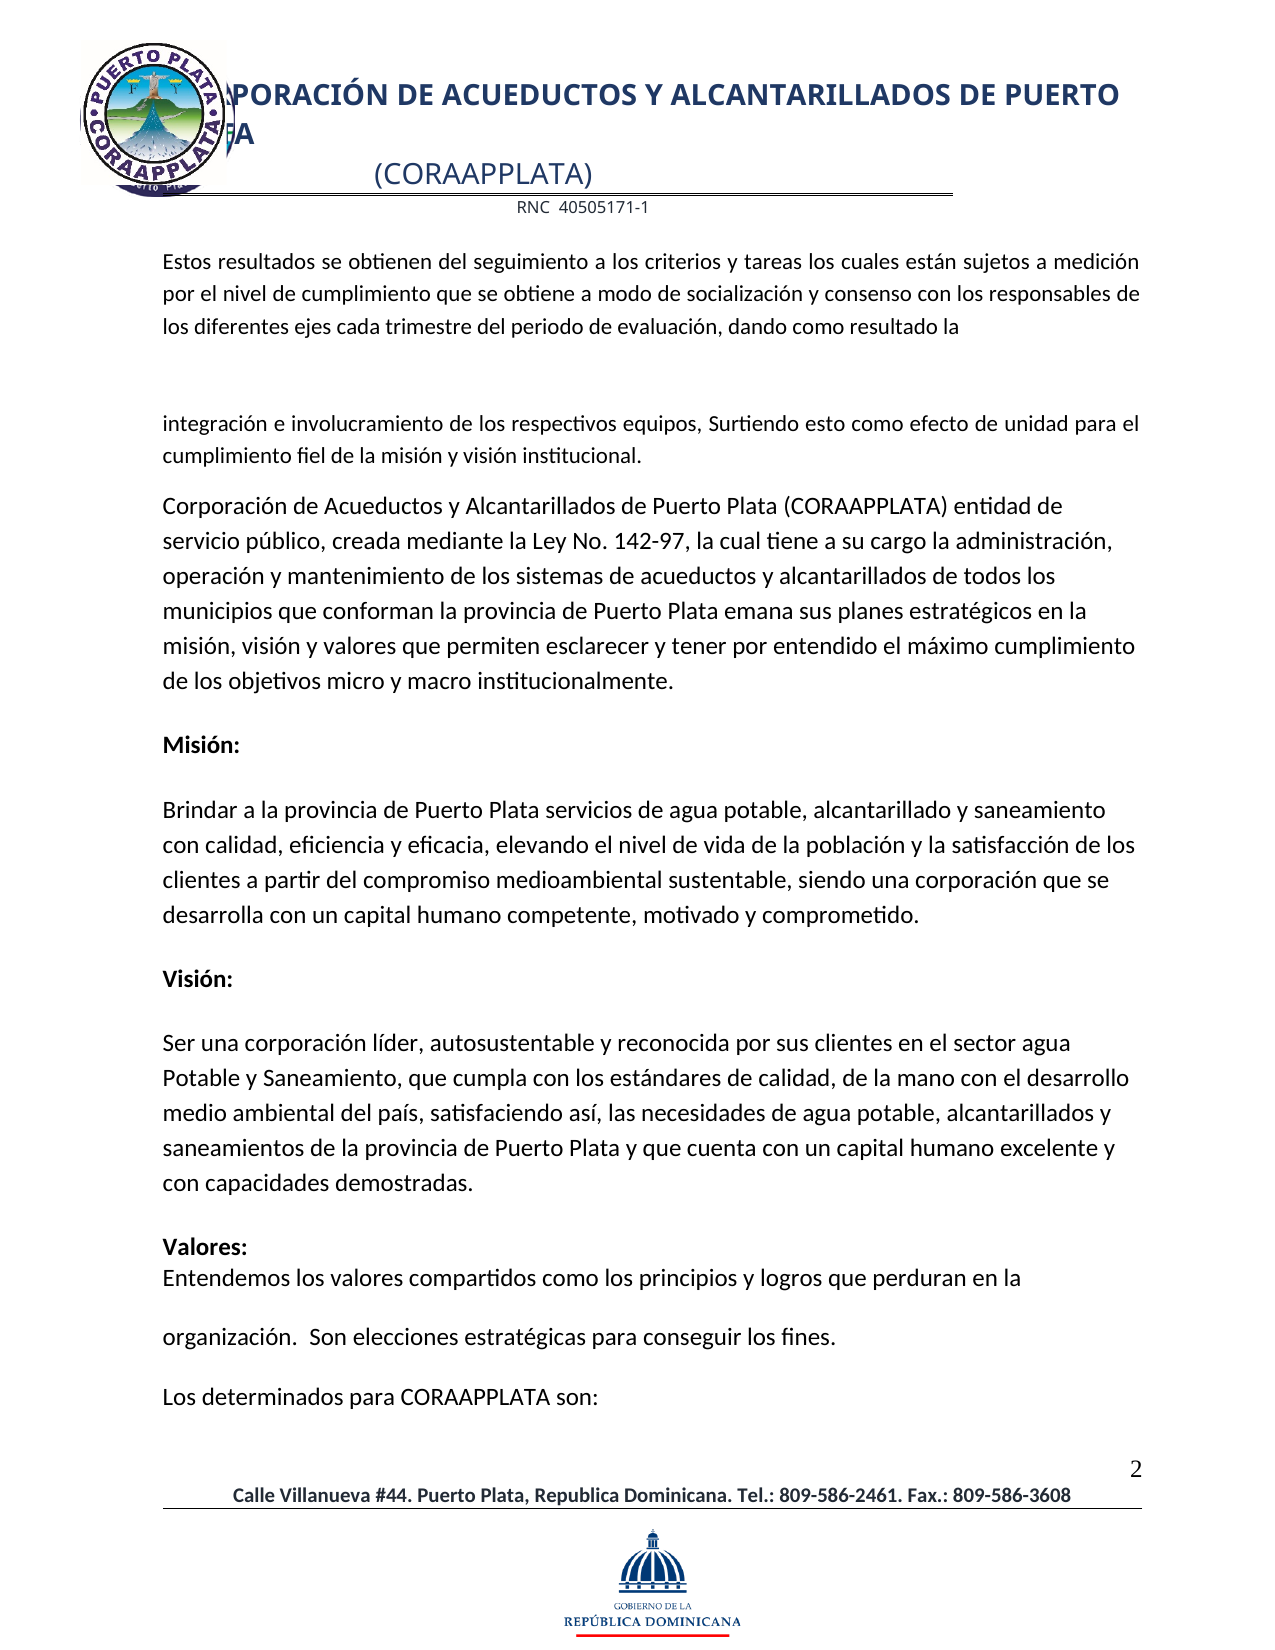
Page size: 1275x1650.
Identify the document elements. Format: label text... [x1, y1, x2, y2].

picture [564, 1529, 741, 1637]
text Corporación de Acueductos y Alcantarillados de Puerto Plata (CORAAPPLATA) entidad de servicio público, creada mediante la Ley No. 142-97, la cual tiene a su cargo la administración, operación y mantenimiento de los sistemas de acueductos y alcantarillados de todos los municipios que conforman la provincia de Puerto Plata emana sus planes estratégicos en la misión, visión y valores que permiten esclarecer y tener por entendido el máximo cumplimiento de los objetivos micro y macro institucionalmente. [162, 491, 1142, 696]
text Misión: [162, 730, 1142, 760]
text organización. Son elecciones estratégicas para conseguir los fines. [162, 1322, 1142, 1352]
text Visión: [162, 963, 1142, 993]
text Valores: Entendemos los valores compartidos como los principios y logros que perduran en la [162, 1231, 1142, 1292]
picture [79, 40, 235, 197]
text integración e involucramiento de los respectivos equipos, Surtiendo esto como efecto de unidad para el cumplimiento fiel de la misión y visión institucional. [162, 409, 1142, 470]
text Los determinados para CORAAPPLATA son: [162, 1381, 1142, 1412]
text Estos resultados se obtienen del seguimiento a los criterios y tareas los cuales están sujetos a medición por el nivel de cumplimiento que se obtiene a modo de socialización y consenso con los responsables de los diferentes ejes cada trimestre del periodo de evaluación, dando como resultado la [162, 247, 1142, 340]
text Brindar a la provincia de Puerto Plata servicios de agua potable, alcantarillado y saneamiento con calidad, eficiencia y eficacia, elevando el nivel de vida de la población y la satisfacción de los clientes a partir del compromiso medioambiental sustentable, siendo una corporación que se desarrolla con un capital humano competente, motivado y comprometido. [162, 794, 1142, 929]
text Ser una corporación líder, autosustentable y reconocida por sus clientes en el sector agua Potable y Saneamiento, que cumpla con los estándares de calidad, de la mano con el desarrollo medio ambiental del país, satisfaciendo así, las necesidades de agua potable, alcantarillados y saneamientos de la provincia de Puerto Plata y que cuenta con un capital humano excelente y con capacidades demostradas. [162, 1027, 1142, 1198]
